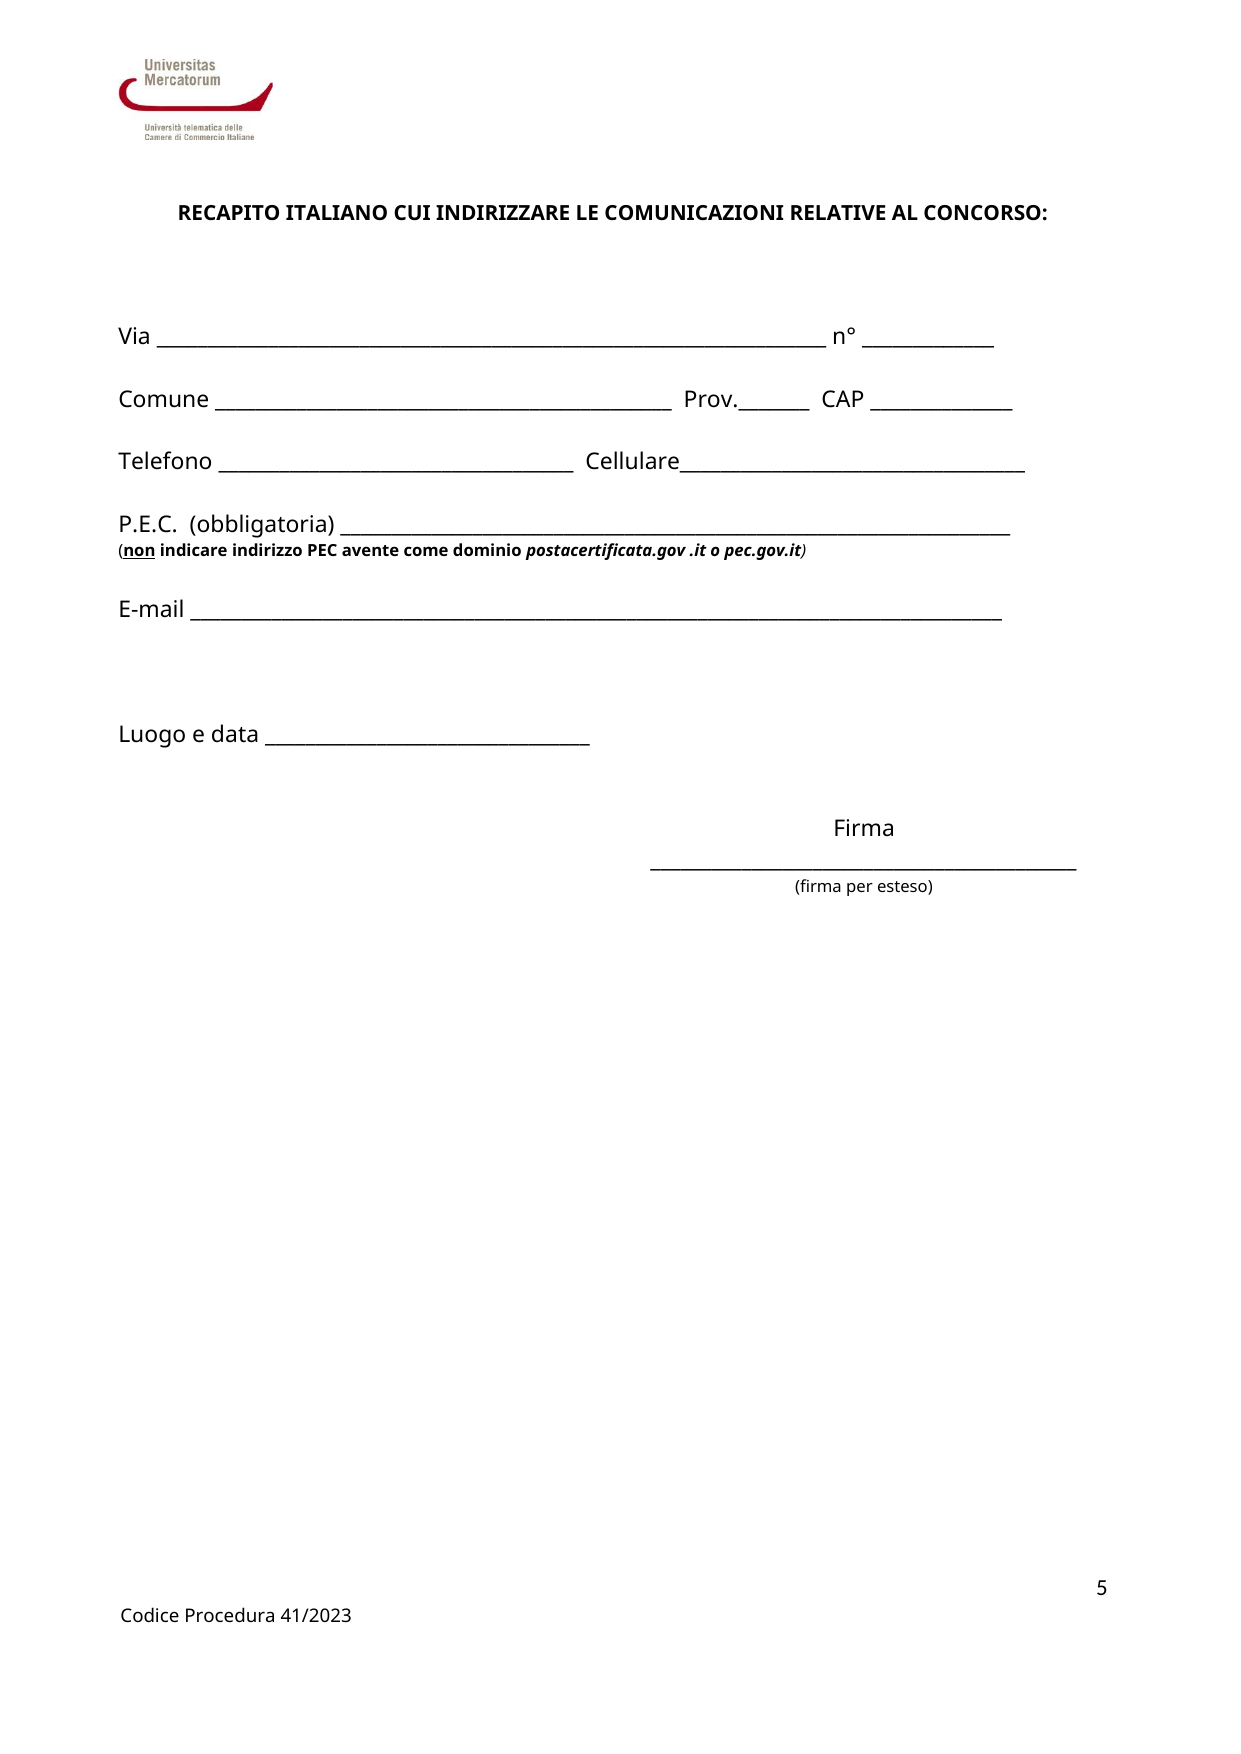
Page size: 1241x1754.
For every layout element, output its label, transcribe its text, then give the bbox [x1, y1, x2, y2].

text Comune _____________________________________________ Prov._______ CAP ______________ [118, 383, 1107, 414]
text Firma [620, 812, 1107, 843]
text RECAPITO ITALIANO CUI INDIRIZZARE LE COMUNICAZIONI RELATIVE AL CONCORSO: [118, 198, 1107, 226]
text __________________________________________ [620, 843, 1107, 874]
text Luogo e data ________________________________ [118, 718, 1107, 749]
text (non indicare indirizzo PEC avente come dominio postacertificata.gov .it o pec.gov.it) [118, 539, 1107, 562]
text Via __________________________________________________________________ n° _____________ [118, 320, 1107, 351]
text P.E.C. (obbligatoria) __________________________________________________________________ [118, 508, 1107, 539]
text E-mail ________________________________________________________________________________ [118, 593, 1107, 624]
text Telefono ___________________________________ Cellulare__________________________________ [118, 445, 1107, 476]
text (firma per esteso) [620, 874, 1107, 897]
picture [118, 59, 273, 140]
